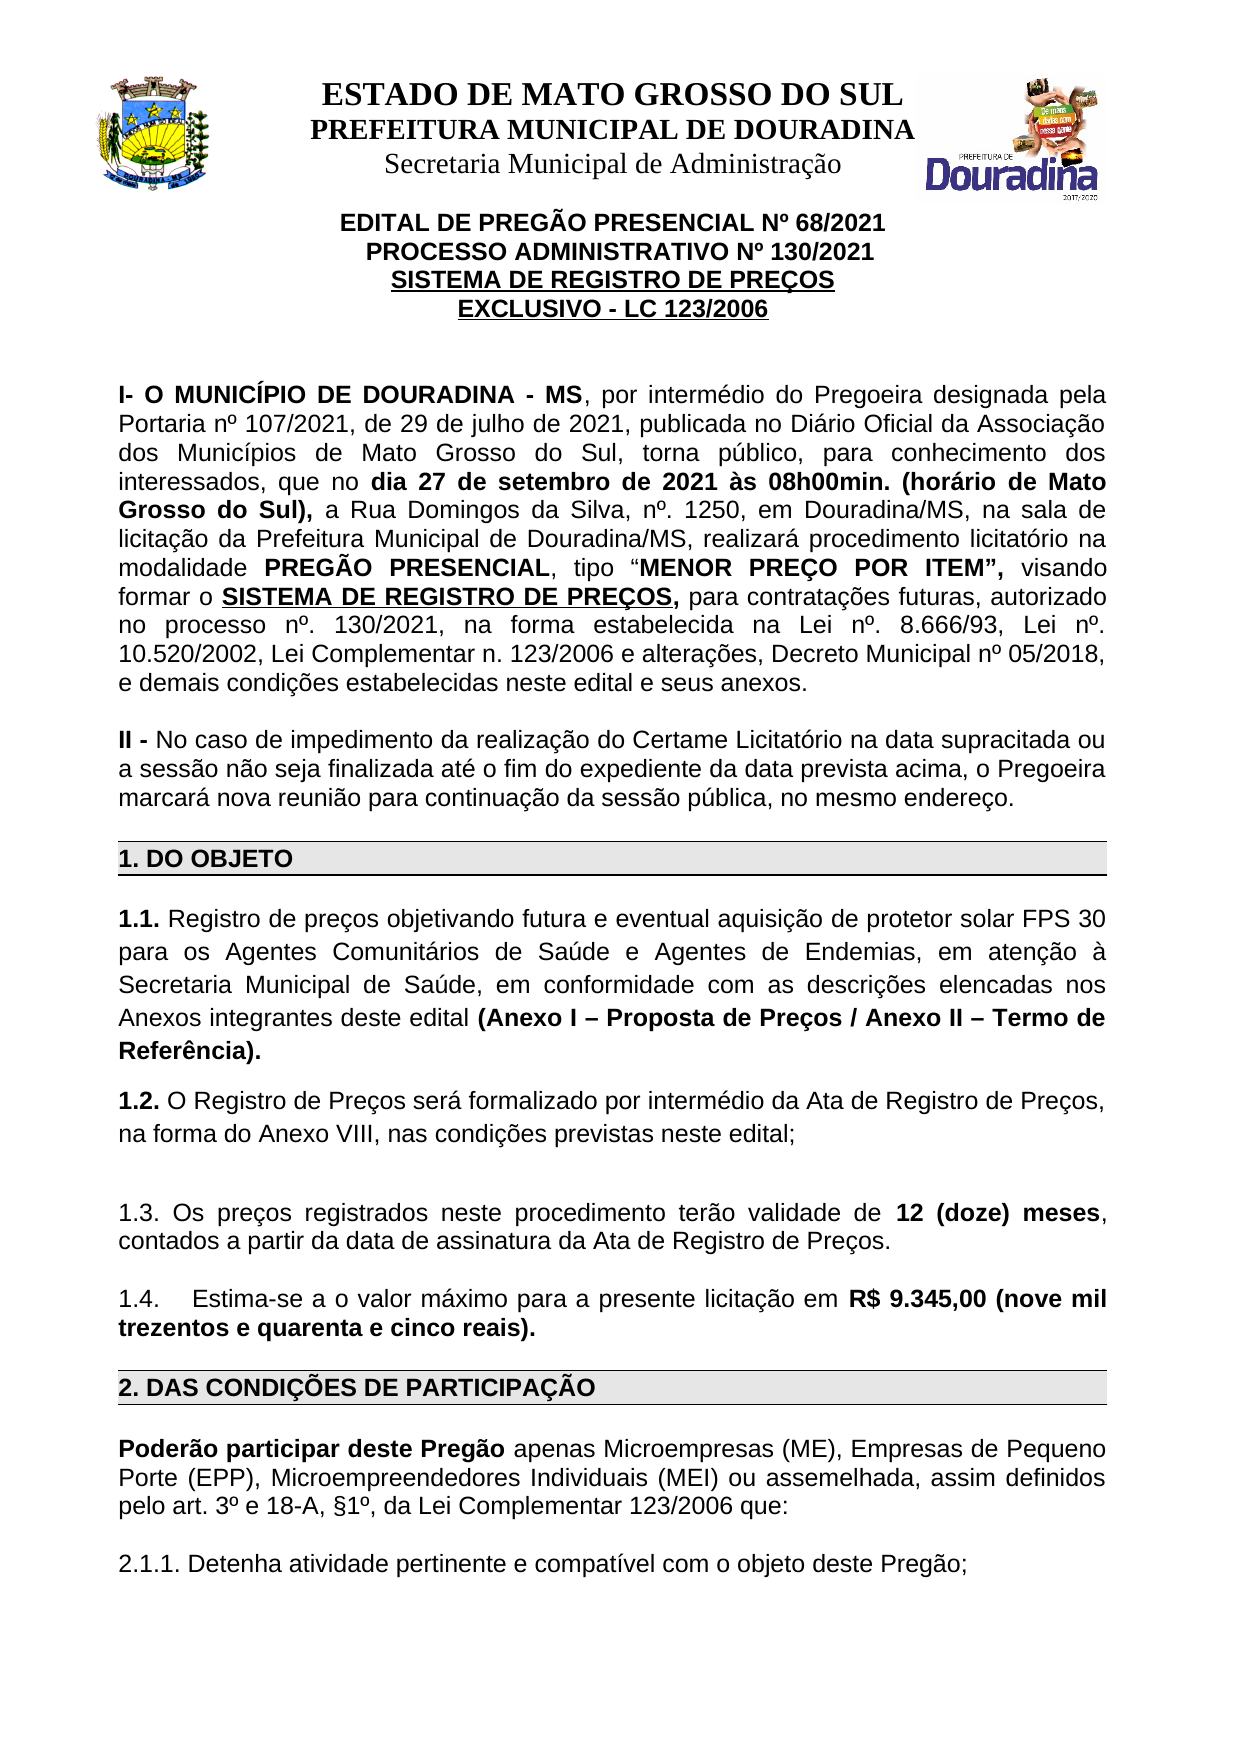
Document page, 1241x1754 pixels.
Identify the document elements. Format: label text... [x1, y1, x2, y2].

text 1.4. Estima-se a o valor máximo para a presente licitação em R$ 9.345,00 (nove mil trezentos e quarenta e cinco reais). [118, 1284, 1107, 1341]
text II - No caso de impedimento da realização do Certame Licitatório na data supracitada ou a sessão não seja finalizada até o fim do expediente da data prevista acima, o Pregoeira marcará nova reunião para continuação da sessão pública, no mesmo endereço. [118, 726, 1107, 812]
picture [86, 63, 218, 201]
picture [915, 74, 1108, 204]
text Poderão participar deste Pregão apenas Microempresas (ME), Empresas de Pequeno Porte (EPP), Microempreendedores Individuais (MEI) ou assemelhada, assim definidos pelo art. 3º e 18-A, §1º, da Lei Complementar 123/2006 que: [118, 1434, 1107, 1520]
text 1.2. O Registro de Preços será formalizado por intermédio da Ata de Registro de Preços, na forma do Anexo VIII, nas condições previstas neste edital; [118, 1086, 1107, 1148]
text EDITAL DE PREGÃO PRESENCIAL Nº 68/2021 [118, 208, 1107, 237]
text PROCESSO ADMINISTRATIVO Nº 130/2021 [118, 237, 1107, 266]
text EXCLUSIVO - LC 123/2006 [118, 294, 1107, 323]
text 2.1.1. Detenha atividade pertinente e compatível com o objeto deste Pregão; [118, 1549, 1107, 1577]
text I- O MUNICÍPIO DE DOURADINA - MS, por intermédio do Pregoeira designada pela Portaria nº 107/2021, de 29 de julho de 2021, publicada no Diário Oficial da Associação dos Municípios de Mato Grosso do Sul, torna público, para conhecimento dos interessados, que no dia 27 de setembro de 2021 às 08h00min. (horário de Mato Grosso do Sul), a Rua Domingos da Silva, nº. 1250, em Douradina/MS, na sala de licitação da Prefeitura Municipal de Douradina/MS, realizará procedimento licitatório na modalidade PREGÃO PRESENCIAL, tipo “MENOR PREÇO POR ITEM”, visando formar o SISTEMA DE REGISTRO DE PREÇOS, para contratações futuras, autorizado no processo nº. 130/2021, na forma estabelecida na Lei nº. 8.666/93, Lei nº. 10.520/2002, Lei Complementar n. 123/2006 e alterações, Decreto Municipal nº 05/2018, e demais condições estabelecidas neste edital e seus anexos. [118, 381, 1107, 697]
text SISTEMA DE REGISTRO DE PREÇOS [118, 266, 1107, 294]
text 1. DO OBJETO [118, 842, 1107, 874]
text 2. DAS CONDIÇÕES DE PARTICIPAÇÃO [118, 1371, 1107, 1404]
text 1.3. Os preços registrados neste procedimento terão validade de 12 (doze) meses, contados a partir da data de assinatura da Ata de Registro de Preços. [118, 1197, 1107, 1255]
text 1.1. Registro de preços objetivando futura e eventual aquisição de protetor solar FPS 30 para os Agentes Comunitários de Saúde e Agentes de Endemias, em atenção à Secretaria Municipal de Saúde, em conformidade com as descrições elencadas nos Anexos integrantes deste edital (Anexo I – Proposta de Preços / Anexo II – Termo de Referência). [118, 904, 1107, 1065]
